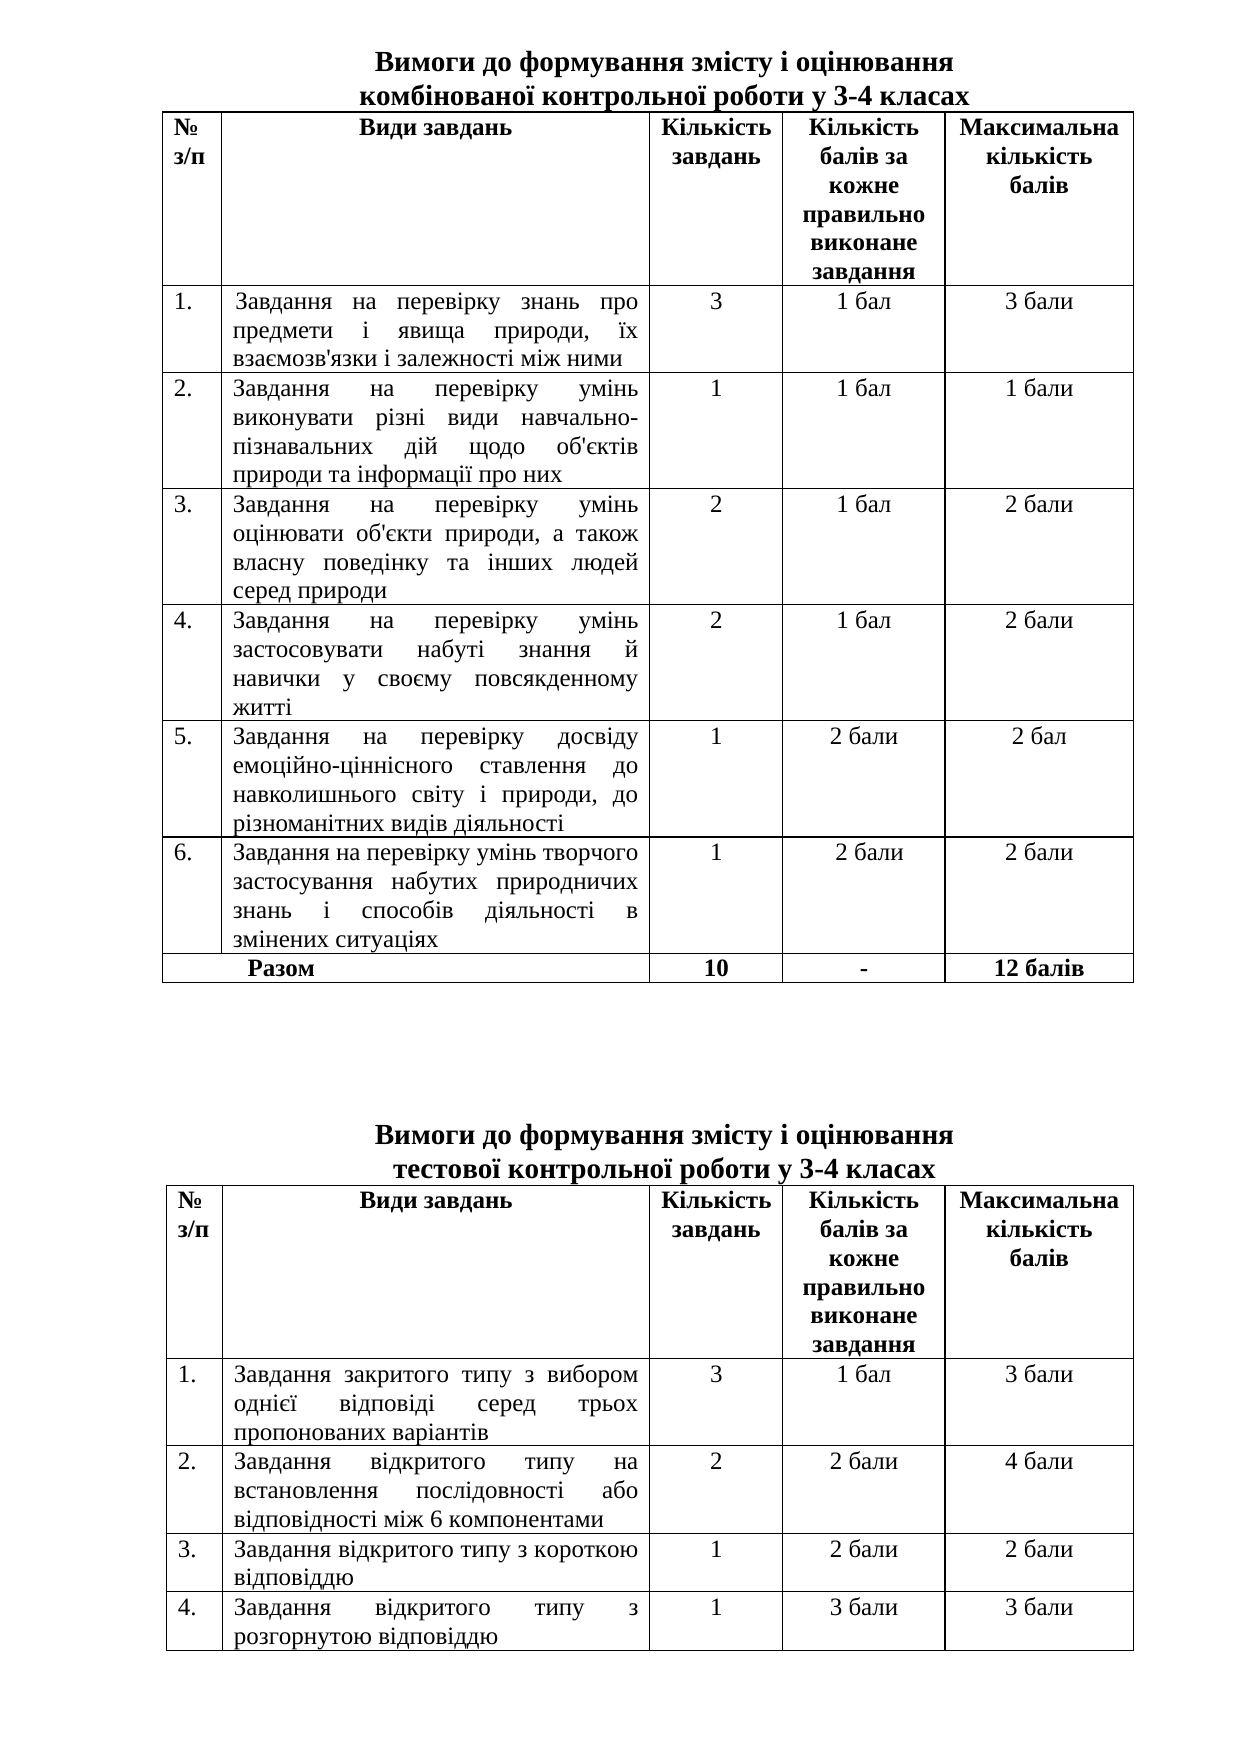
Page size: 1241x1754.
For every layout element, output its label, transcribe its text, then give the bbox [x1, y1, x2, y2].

table_cell 2. [167, 1446, 222, 1533]
table_header Кількість завдань [650, 113, 782, 285]
table_cell Завдання на перевірку умінь оцінювати об'єкти природи, а також власну поведінку та інших людей серед природи [222, 489, 649, 604]
table_cell 2 бали [946, 1534, 1133, 1591]
table_cell Завдання відкритого типу з розгорнутою відповіддю [223, 1592, 649, 1650]
table_header Кількість балів за кожне правильно виконане завдання [783, 113, 944, 285]
table_cell 6. [163, 838, 221, 952]
table_cell 3. [163, 489, 221, 604]
table_cell 1 бал [783, 489, 944, 604]
table_cell 2 бали [783, 838, 944, 952]
table_cell Завдання на перевірку умінь виконувати різні види навчально-пізнавальних дій щодо об'єктів природи та інформації про них [222, 373, 649, 488]
table_header Максимальна кількість балів [946, 113, 1133, 285]
text Вимоги до формування змісту і оцінювання [148, 1117, 1181, 1151]
table_cell 2 бали [783, 1534, 944, 1591]
table_cell - [783, 954, 944, 982]
table_header № з/п [163, 113, 221, 285]
table_cell 2 бали [946, 605, 1133, 720]
table_cell 2 [650, 489, 782, 604]
table_cell Завдання на перевірку умінь застосовувати набуті знання й навички у своєму повсякденному житті [222, 605, 649, 720]
table_cell 12 балів [946, 954, 1133, 982]
table_cell 1 бал [783, 1359, 944, 1445]
table_cell 1 [650, 1592, 782, 1650]
table_cell 1 бал [783, 286, 944, 372]
table_cell 1 [650, 838, 782, 952]
table_cell 1 бали [946, 373, 1133, 488]
table_header Кількість балів за кожне правильно виконане завдання [783, 1186, 944, 1358]
table_cell 2 бали [946, 489, 1133, 604]
table_cell 3 бали [946, 1359, 1133, 1445]
table_cell 3 бали [946, 1592, 1133, 1650]
table_cell 3 бали [783, 1592, 944, 1650]
text Вимоги до формування змісту і оцінювання [148, 44, 1181, 78]
table_cell 4. [163, 605, 221, 720]
table_cell 2 бали [783, 1446, 944, 1533]
table_header Види завдань [222, 113, 649, 285]
table_cell 1. [167, 1359, 222, 1445]
table_cell 4. [167, 1592, 222, 1650]
table_cell Завдання на перевірку знань про предмети і явища природи, їх взаємозв'язки і залежності між ними [222, 286, 649, 372]
table_cell 1 [650, 721, 782, 836]
table_cell 1 [650, 373, 782, 488]
table_cell 1 бал [783, 373, 944, 488]
table_cell Разом [163, 954, 649, 982]
table_cell 1 бал [783, 605, 944, 720]
table_cell Завдання закритого типу з вибором однієї відповіді серед трьох пропонованих варіантів [223, 1359, 649, 1445]
text тестової контрольної роботи у 3-4 класах [148, 1151, 1181, 1184]
table_cell 1. [163, 286, 221, 372]
table_cell Завдання відкритого типу з короткою відповіддю [223, 1534, 649, 1591]
table_cell 2 бали [946, 838, 1133, 952]
table_header № з/п [167, 1186, 222, 1358]
table_cell 5. [163, 721, 221, 836]
table_cell 2. [163, 373, 221, 488]
table_cell 4 бали [946, 1446, 1133, 1533]
table_cell 3 [650, 1359, 782, 1445]
table_cell Завдання на перевірку досвіду емоційно-ціннісного ставлення до навколишнього світу і природи, до різноманітних видів діяльності [222, 721, 649, 836]
text комбінованої контрольної роботи у 3-4 класах [148, 78, 1181, 111]
table_cell 2 бали [783, 721, 944, 836]
table_header Максимальна кількість балів [946, 1186, 1133, 1358]
table_header Види завдань [223, 1186, 649, 1358]
table_cell Завдання відкритого типу на встановлення послідовності або відповідності між 6 компонентами [223, 1446, 649, 1533]
table_cell Завдання на перевірку умінь творчого застосування набутих природничих знань і способів діяльності в змінених ситуаціях [222, 838, 649, 952]
table_cell 1 [650, 1534, 782, 1591]
table_cell 3 [650, 286, 782, 372]
table_cell 2 [650, 1446, 782, 1533]
table_cell 3 бали [946, 286, 1133, 372]
table_header Кількість завдань [650, 1186, 782, 1358]
table_cell 3. [167, 1534, 222, 1591]
table_cell 2 [650, 605, 782, 720]
table_cell 10 [650, 954, 782, 982]
table_cell 2 бал [946, 721, 1133, 836]
